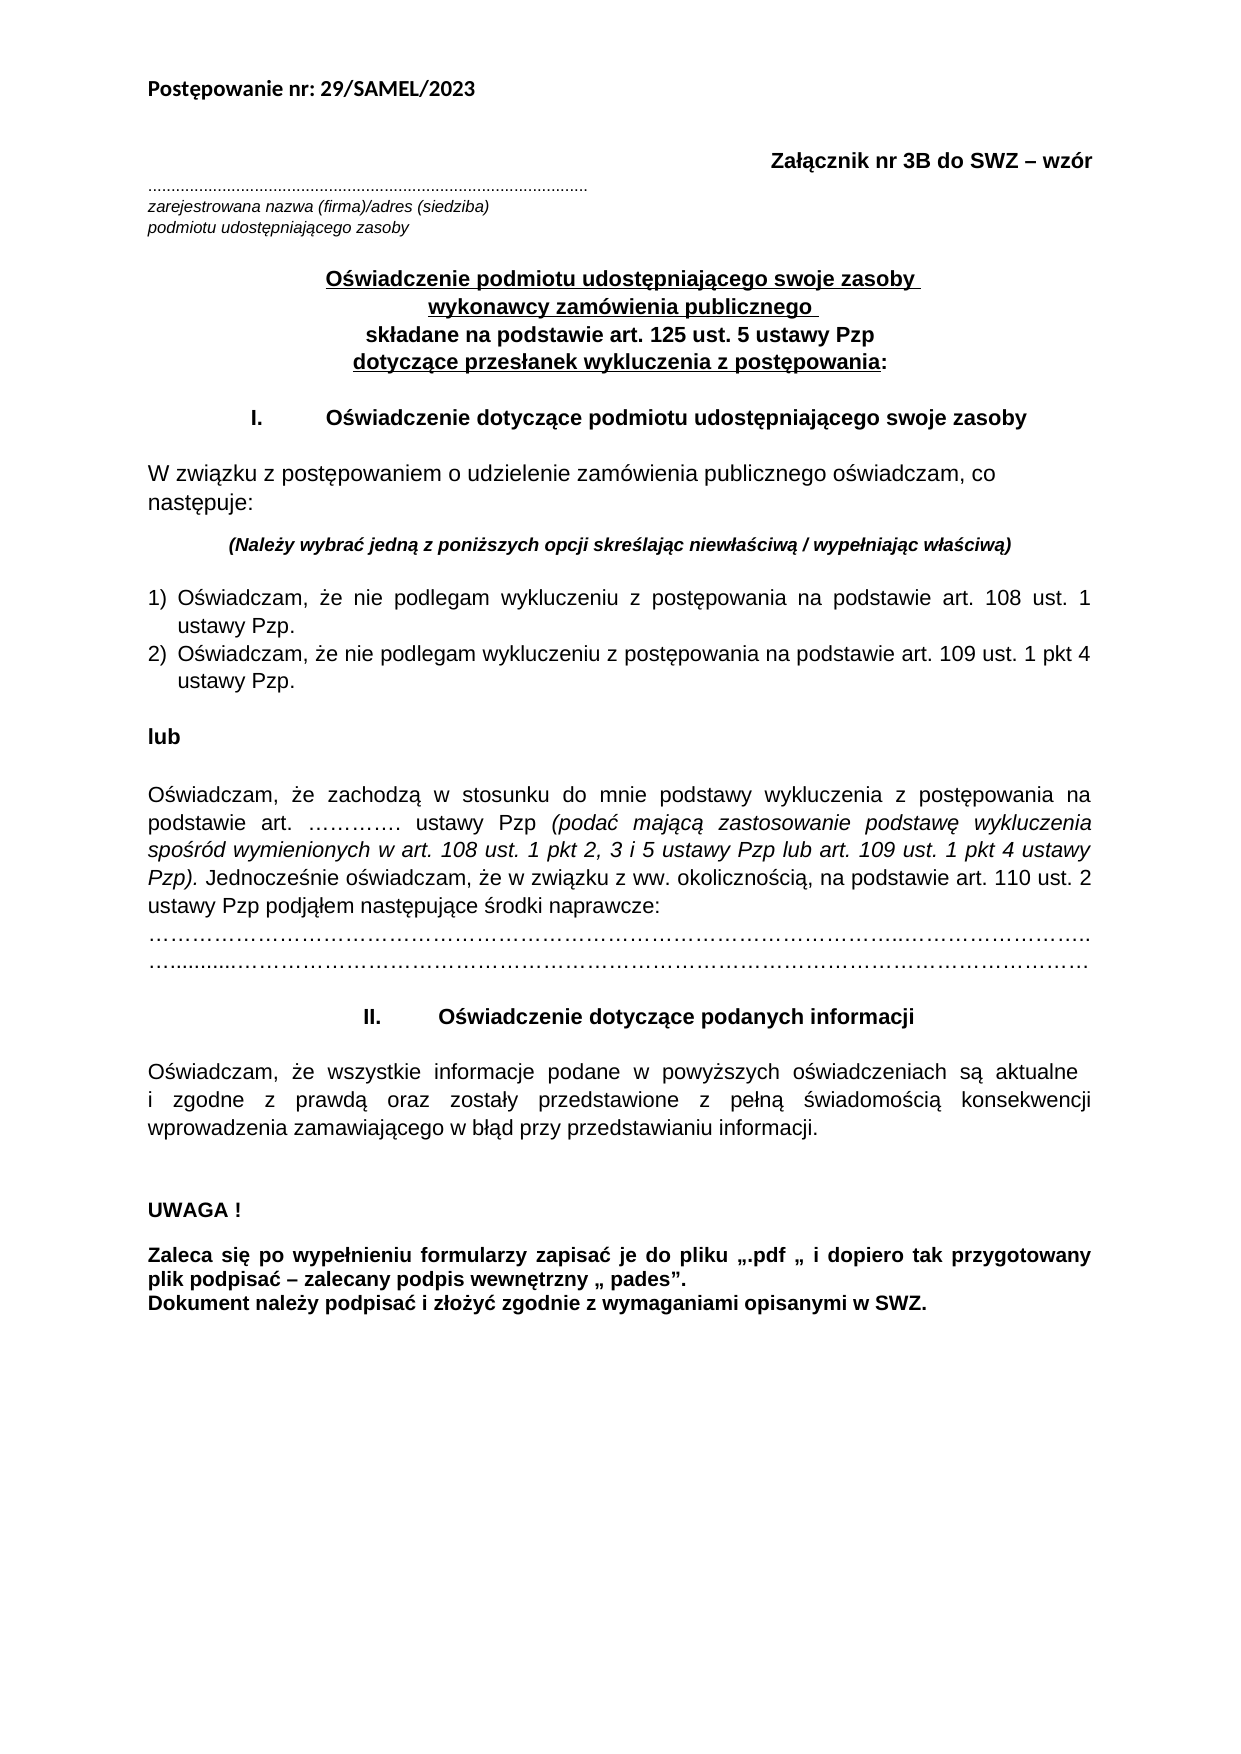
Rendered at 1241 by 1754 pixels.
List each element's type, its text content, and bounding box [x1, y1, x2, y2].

text Oświadczam, że zachodzą w stosunku do mnie podstawy wykluczenia z postępowania na podstawie art. …………. ustawy Pzp (podać mającą zastosowanie podstawę wykluczenia spośród wymienionych w art. 108 ust. 1 pkt 2, 3 i 5 ustawy Pzp lub art. 109 ust. 1 pkt 4 ustawy Pzp). Jednocześnie oświadczam, że w związku z ww. okolicznością, na podstawie art. 110 ust. 2 ustawy Pzp podjąłem następujące środki naprawcze: [148, 782, 1093, 918]
text UWAGA ! [148, 1198, 1093, 1222]
text Dokument należy podpisać i złożyć zgodnie z wymaganiami opisanymi w SWZ. [148, 1291, 1093, 1315]
list Oświadczenie dotyczące podanych informacji [185, 1004, 1093, 1029]
text Zaleca się po wypełnieniu formularzy zapisać je do pliku „.pdf „ i dopiero tak przygotowany plik podpisać – zalecany podpis wewnętrzny „ pades”. [148, 1243, 1093, 1291]
text zarejestrowana nazwa (firma)/adres (siedziba) [148, 196, 1093, 216]
text (Należy wybrać jedną z poniższych opcji skreślając niewłaściwą / wypełniając właściwą) [148, 534, 1093, 555]
list Oświadczam, że nie podlegam wykluczeniu z postępowania na podstawie art. 109 ust. 1 pkt 4 ustawy Pzp. [148, 640, 1093, 693]
text Oświadczenie podmiotu udostępniającego swoje zasoby [148, 266, 1093, 291]
text …………………………………………………………………………………………..…………………….. [148, 921, 1093, 946]
text …...........……………………………………………………………………………………………………… [148, 948, 1093, 973]
text wykonawcy zamówienia publicznego [148, 294, 1093, 319]
text składane na podstawie art. 125 ust. 5 ustawy Pzp [148, 322, 1093, 347]
list Oświadczenie dotyczące podmiotu udostępniającego swoje zasoby [185, 405, 1093, 430]
text W związku z postępowaniem o udzielenie zamówienia publicznego oświadczam, co następuje: [148, 460, 1093, 515]
text Załącznik nr 3B do SWZ – wzór [148, 148, 1093, 173]
text Oświadczam, że wszystkie informacje podane w powyższych oświadczeniach są aktualne i zgodne z prawdą oraz zostały przedstawione z pełną świadomością konsekwencji wprowadzenia zamawiającego w błąd przy przedstawianiu informacji. [148, 1059, 1093, 1140]
list Oświadczam, że nie podlegam wykluczeniu z postępowania na podstawie art. 108 ust. 1 ustawy Pzp. [148, 585, 1093, 638]
text ............................................................................................... [148, 175, 1093, 194]
text dotyczące przesłanek wykluczenia z postępowania: [148, 349, 1093, 374]
text lub [148, 723, 1093, 749]
text podmiotu udostępniającego zasoby [148, 217, 1093, 237]
